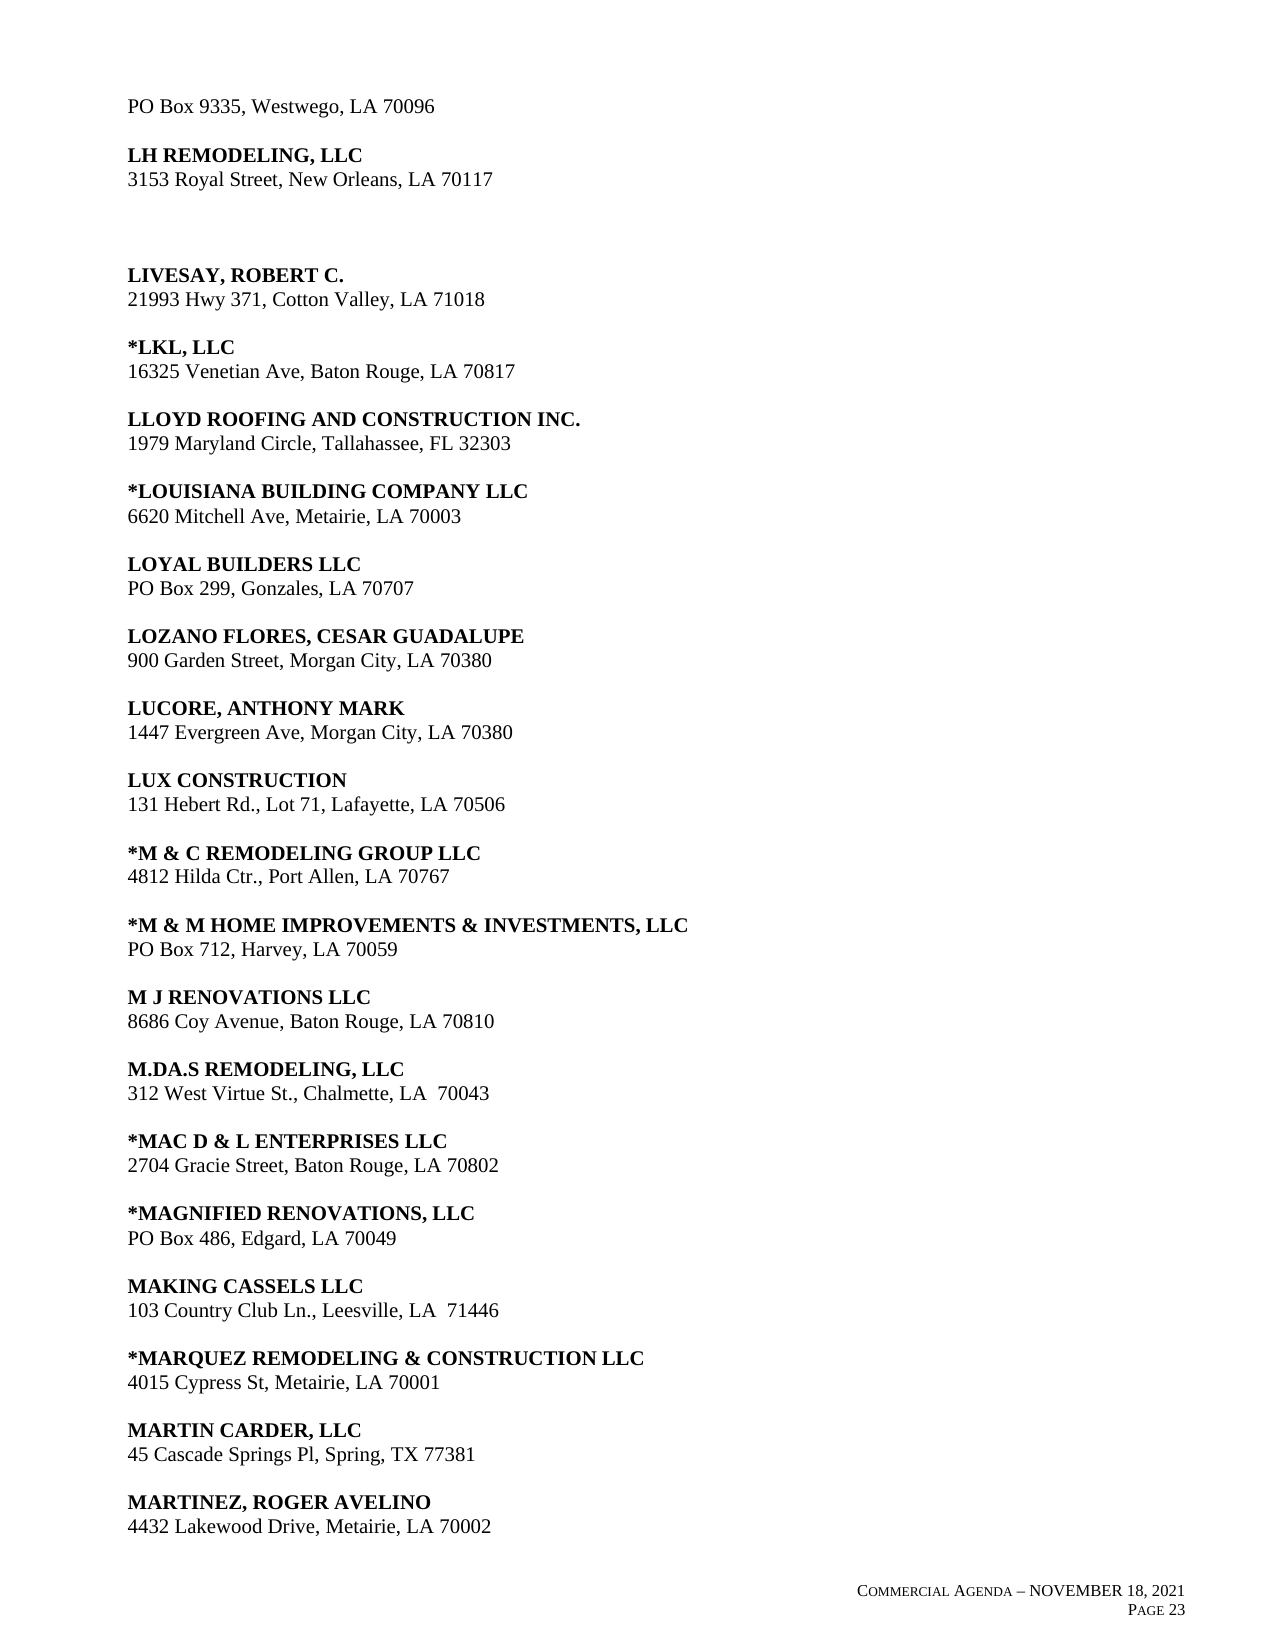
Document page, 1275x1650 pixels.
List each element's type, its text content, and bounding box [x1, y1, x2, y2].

text *LOUISIANA BUILDING COMPANY LLC [127, 479, 1185, 503]
text *MAC D & L ENTERPRISES LLC [127, 1129, 1185, 1153]
text LLOYD ROOFING AND CONSTRUCTION INC. [127, 407, 1185, 431]
text MARTINEZ, ROGER AVELINO [127, 1490, 1185, 1514]
text 4432 Lakewood Drive, Metairie, LA 70002 [127, 1514, 1185, 1538]
text M J RENOVATIONS LLC [127, 985, 1185, 1009]
text PO Box 712, Harvey, LA 70059 [127, 937, 1185, 961]
text LOZANO FLORES, CESAR GUADALUPE [127, 624, 1185, 648]
text LH REMODELING, LLC [127, 143, 1185, 167]
text LOYAL BUILDERS LLC [127, 552, 1185, 576]
text *MARQUEZ REMODELING & CONSTRUCTION LLC [127, 1346, 1185, 1370]
text 45 Cascade Springs Pl, Spring, TX 77381 [127, 1442, 1185, 1466]
text LUX CONSTRUCTION [127, 768, 1185, 792]
text 21993 Hwy 371, Cotton Valley, LA 71018 [127, 287, 1185, 311]
text 900 Garden Street, Morgan City, LA 70380 [127, 648, 1185, 672]
text 1979 Maryland Circle, Tallahassee, FL 32303 [127, 431, 1185, 455]
text 4015 Cypress St, Metairie, LA 70001 [127, 1370, 1185, 1394]
text MARTIN CARDER, LLC [127, 1418, 1185, 1442]
text 6620 Mitchell Ave, Metairie, LA 70003 [127, 503, 1185, 528]
text 312 West Virtue St., Chalmette, LA 70043 [127, 1081, 1185, 1105]
text PO Box 9335, Westwego, LA 70096 [127, 94, 1185, 118]
text *LKL, LLC [127, 335, 1185, 359]
text PO Box 299, Gonzales, LA 70707 [127, 576, 1185, 600]
text LIVESAY, ROBERT C. [127, 263, 1185, 287]
text 16325 Venetian Ave, Baton Rouge, LA 70817 [127, 359, 1185, 383]
text M.DA.S REMODELING, LLC [127, 1057, 1185, 1081]
text *MAGNIFIED RENOVATIONS, LLC [127, 1201, 1185, 1225]
text 8686 Coy Avenue, Baton Rouge, LA 70810 [127, 1009, 1185, 1033]
text PO Box 486, Edgard, LA 70049 [127, 1225, 1185, 1249]
text 4812 Hilda Ctr., Port Allen, LA 70767 [127, 864, 1185, 888]
text 131 Hebert Rd., Lot 71, Lafayette, LA 70506 [127, 792, 1185, 816]
text 3153 Royal Street, New Orleans, LA 70117 [127, 167, 1185, 191]
text 103 Country Club Ln., Leesville, LA 71446 [127, 1298, 1185, 1322]
text 1447 Evergreen Ave, Morgan City, LA 70380 [127, 720, 1185, 744]
text LUCORE, ANTHONY MARK [127, 696, 1185, 720]
text *M & M HOME IMPROVEMENTS & INVESTMENTS, LLC [127, 913, 1185, 937]
text *M & C REMODELING GROUP LLC [127, 840, 1185, 864]
text 2704 Gracie Street, Baton Rouge, LA 70802 [127, 1153, 1185, 1177]
text MAKING CASSELS LLC [127, 1273, 1185, 1298]
